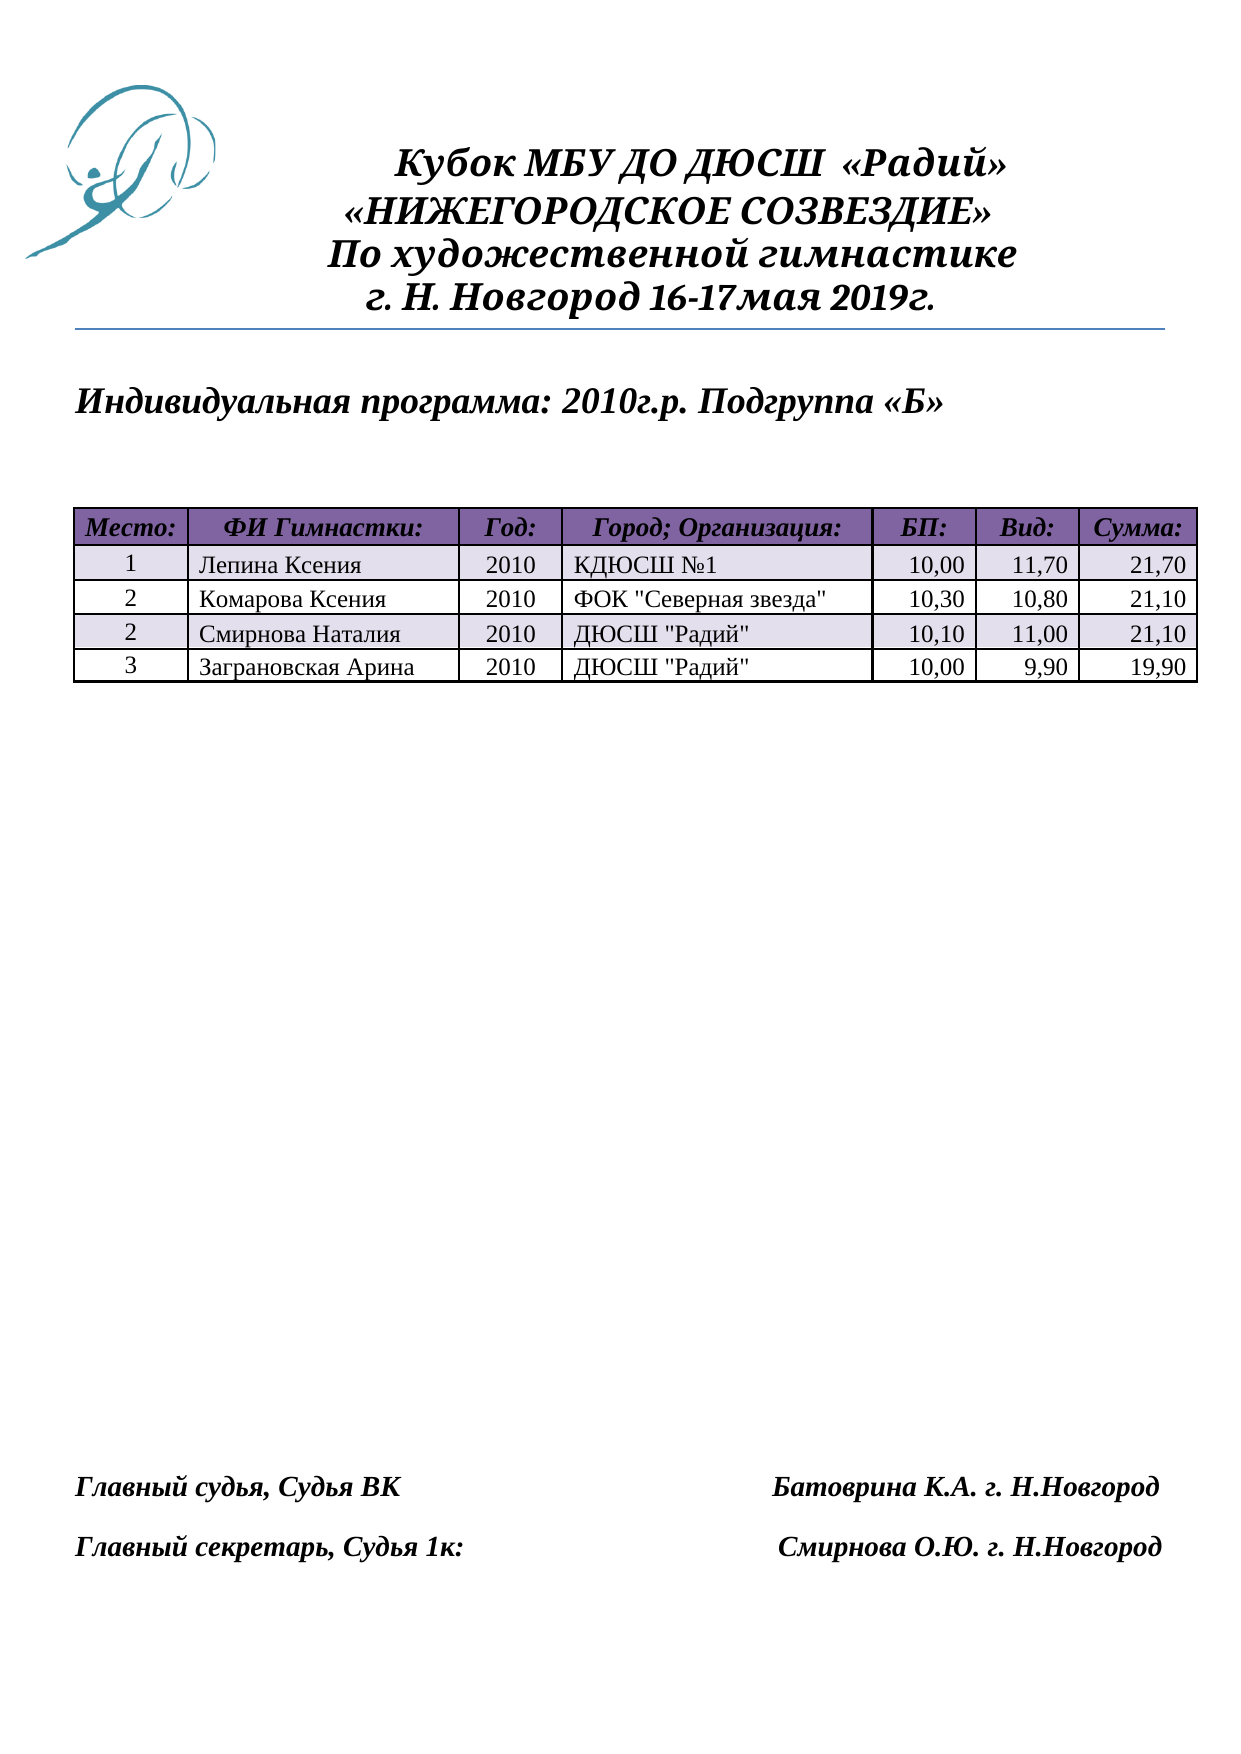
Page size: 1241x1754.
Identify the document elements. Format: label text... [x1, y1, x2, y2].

text Кубок МБУ ДО ДЮСШ «Радий» [75, 128, 1165, 190]
table_cell 21,10 [1080, 615, 1196, 647]
table_cell Смирнова Наталия [189, 615, 458, 647]
table_cell 10,30 [874, 581, 975, 613]
text г. Н. Новгород 16-17мая 2019г. [75, 277, 1165, 328]
table_cell 2010 [460, 650, 561, 680]
table_header Место: [75, 509, 187, 544]
table_cell 3 [75, 650, 187, 680]
table_cell 9,90 [977, 650, 1078, 680]
table_cell КДЮСШ №1 [563, 546, 871, 579]
table_cell 2 [75, 581, 187, 613]
text Главный судья, Судья ВК Батоврина К.А. г. Н.Новгород [75, 1469, 1165, 1503]
text Индивидуальная программа: 2010г.р. Подгруппа «Б» [75, 379, 1165, 422]
table_cell 2010 [460, 581, 561, 613]
table_cell 2010 [460, 546, 561, 579]
table_cell 2010 [460, 615, 561, 647]
table_cell 10,80 [977, 581, 1078, 613]
table_cell Комарова Ксения [189, 581, 458, 613]
table_header Сумма: [1080, 509, 1196, 544]
text По художественной гимнастике [75, 233, 1165, 277]
table_cell 10,00 [874, 650, 975, 680]
table_header Вид: [977, 509, 1078, 544]
table_cell 11,00 [977, 615, 1078, 647]
table_cell 21,70 [1080, 546, 1196, 579]
table_cell 19,90 [1080, 650, 1196, 680]
table_cell 21,10 [1080, 581, 1196, 613]
table_cell 10,10 [874, 615, 975, 647]
table_cell 10,00 [874, 546, 975, 579]
text Главный секретарь, Судья 1к: Смирнова О.Ю. г. Н.Новгород [75, 1529, 1165, 1562]
table_cell ФОК "Северная звезда" [563, 581, 871, 613]
table_cell 1 [75, 546, 187, 579]
table_cell ДЮСШ "Радий" [563, 615, 871, 647]
table_cell Заграновская Арина [189, 650, 458, 680]
table_cell Лепина Ксения [189, 546, 458, 579]
text «НИЖЕГОРОДСКОЕ СОЗВЕЗДИЕ» [75, 190, 1165, 233]
table_header ФИ Гимнастки: [189, 509, 458, 544]
table_cell 11,70 [977, 546, 1078, 579]
table_header БП: [874, 509, 975, 544]
table_cell 2 [75, 615, 187, 647]
table_header Год: [460, 509, 561, 544]
table_cell ДЮСШ "Радий" [563, 650, 871, 680]
table_header Город; Организация: [563, 509, 871, 544]
